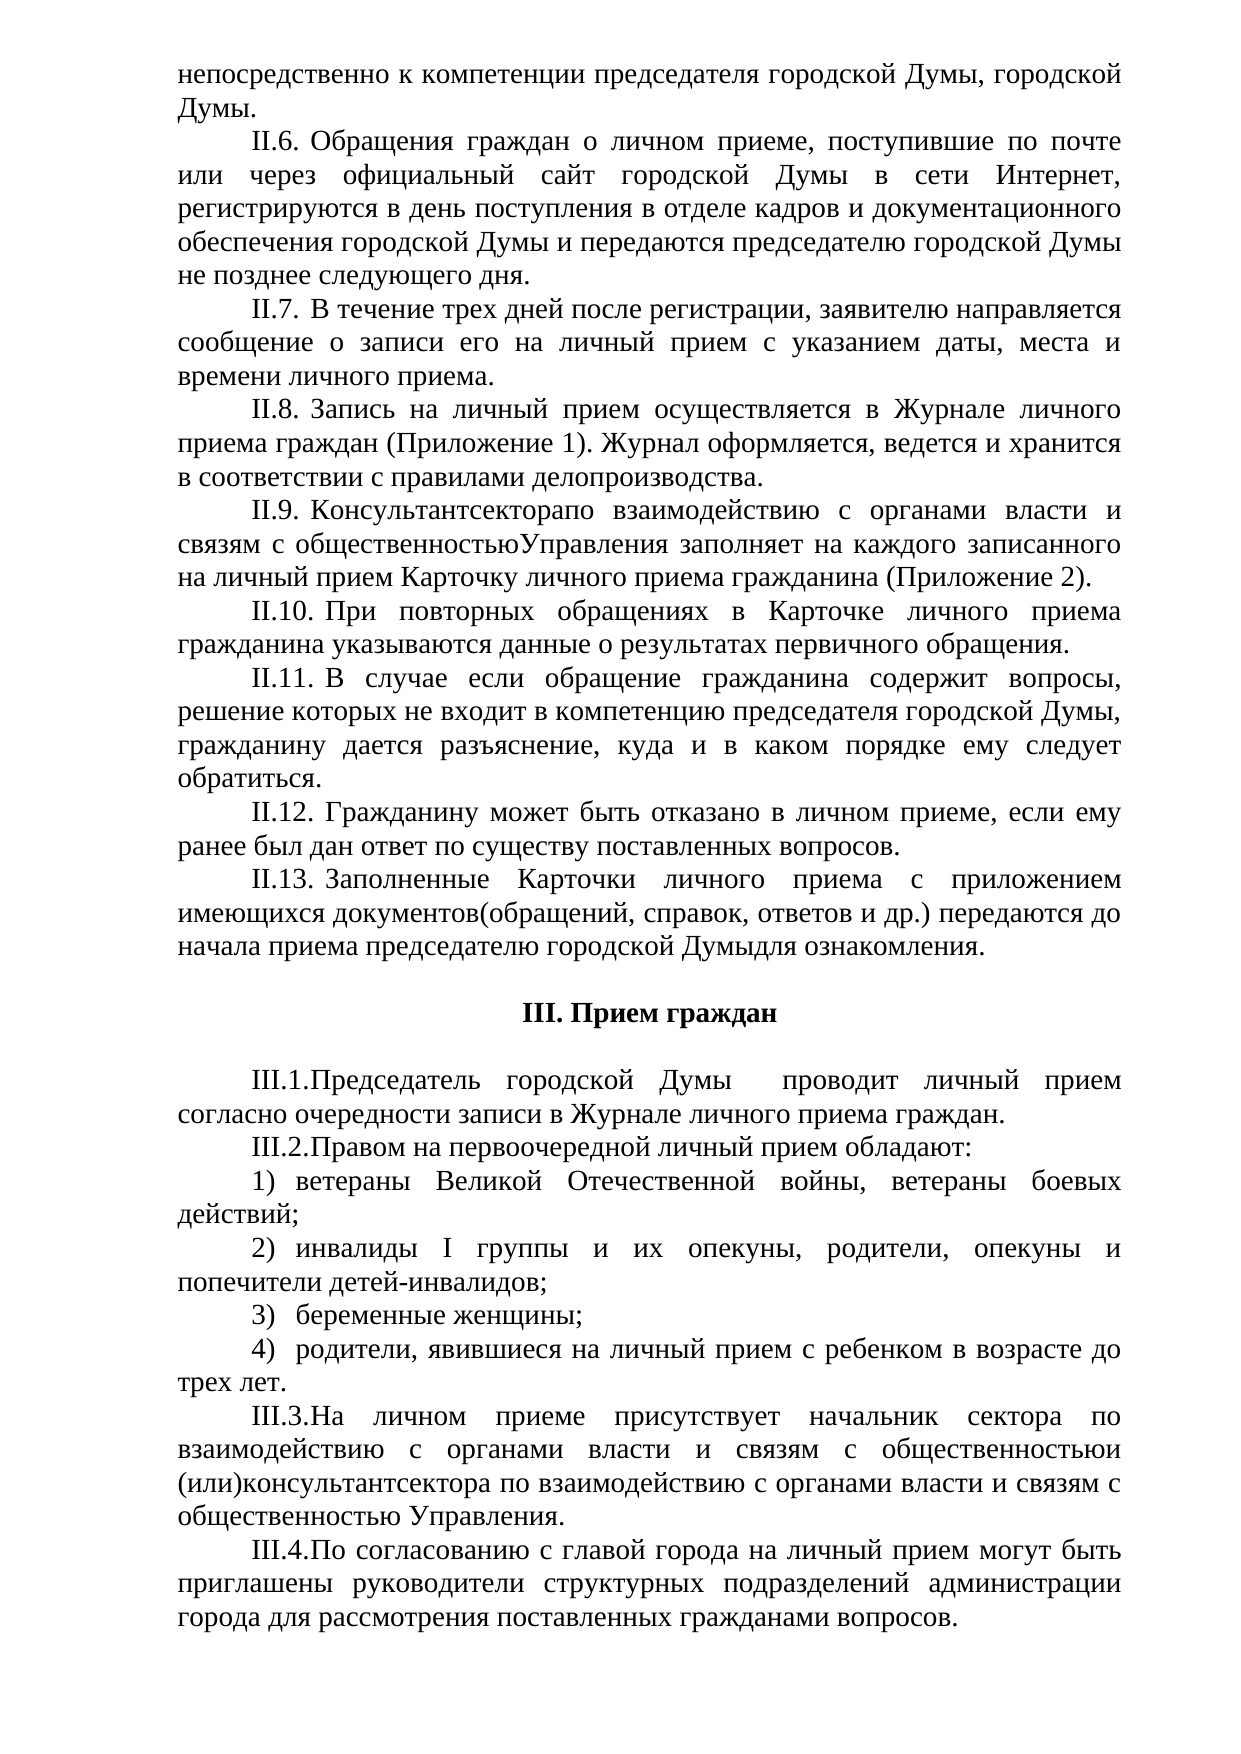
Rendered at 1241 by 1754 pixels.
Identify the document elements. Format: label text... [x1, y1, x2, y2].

list Заполненные Карточки личного приема с приложением имеющихся документов(обращений, справок, ответов и др.) передаются до начала приема председателю городской Думыдля ознакомления. [177, 861, 1122, 962]
list родители, явившиеся на личный прием с ребенком в возрасте до трех лет. [177, 1331, 1122, 1398]
list На личном приеме присутствует начальник сектора по взаимодействию с органами власти и связям с общественностьюи (или)консультантсектора по взаимодействию с органами власти и связям с общественностью Управления. [177, 1398, 1122, 1532]
list При повторных обращениях в Карточке личного приема гражданина указываются данные о результатах первичного обращения. [177, 593, 1122, 660]
list В течение трех дней после регистрации, заявителю направляется сообщение о записи его на личный прием с указанием даты, места и времени личного приема. [177, 291, 1122, 392]
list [177, 56, 1122, 123]
list По согласованию с главой города на личный прием могут быть приглашены руководители структурных подразделений администрации города для рассмотрения поставленных гражданами вопросов. [177, 1532, 1122, 1633]
list инвалиды I группы и их опекуны, родители, опекуны и попечители детей-инвалидов; [177, 1230, 1122, 1297]
list Консультантсекторапо взаимодействию с органами власти и связям с общественностьюУправления заполняет на каждого записанного на личный прием Карточку личного приема гражданина (Приложение 2). [177, 492, 1122, 593]
list Председатель городской Думы проводит личный прием согласно очередности записи в Журнале личного приема граждан. [177, 1062, 1122, 1129]
list Правом на первоочередной личный прием обладают: [177, 1129, 1122, 1163]
list Запись на личный прием осуществляется в Журнале личного приема граждан (Приложение 1). Журнал оформляется, ведется и хранится в соответствии с правилами делопроизводства. [177, 392, 1122, 492]
list ветераны Великой Отечественной войны, ветераны боевых действий; [177, 1163, 1122, 1230]
list беременные женщины; [177, 1297, 1122, 1331]
list Обращения граждан о личном приеме, поступившие по почте или через официальный сайт городской Думы в сети Интернет, регистрируются в день поступления в отделе кадров и документационного обеспечения городской Думы и передаются председателю городской Думы не позднее следующего дня. [177, 123, 1122, 291]
list Прием граждан [177, 995, 1122, 1029]
list Гражданину может быть отказано в личном приеме, если ему ранее был дан ответ по существу поставленных вопросов. [177, 794, 1122, 861]
list В случае если обращение гражданина содержит вопросы, решение которых не входит в компетенцию председателя городской Думы, гражданину дается разъяснение, куда и в каком порядке ему следует обратиться. [177, 660, 1122, 794]
